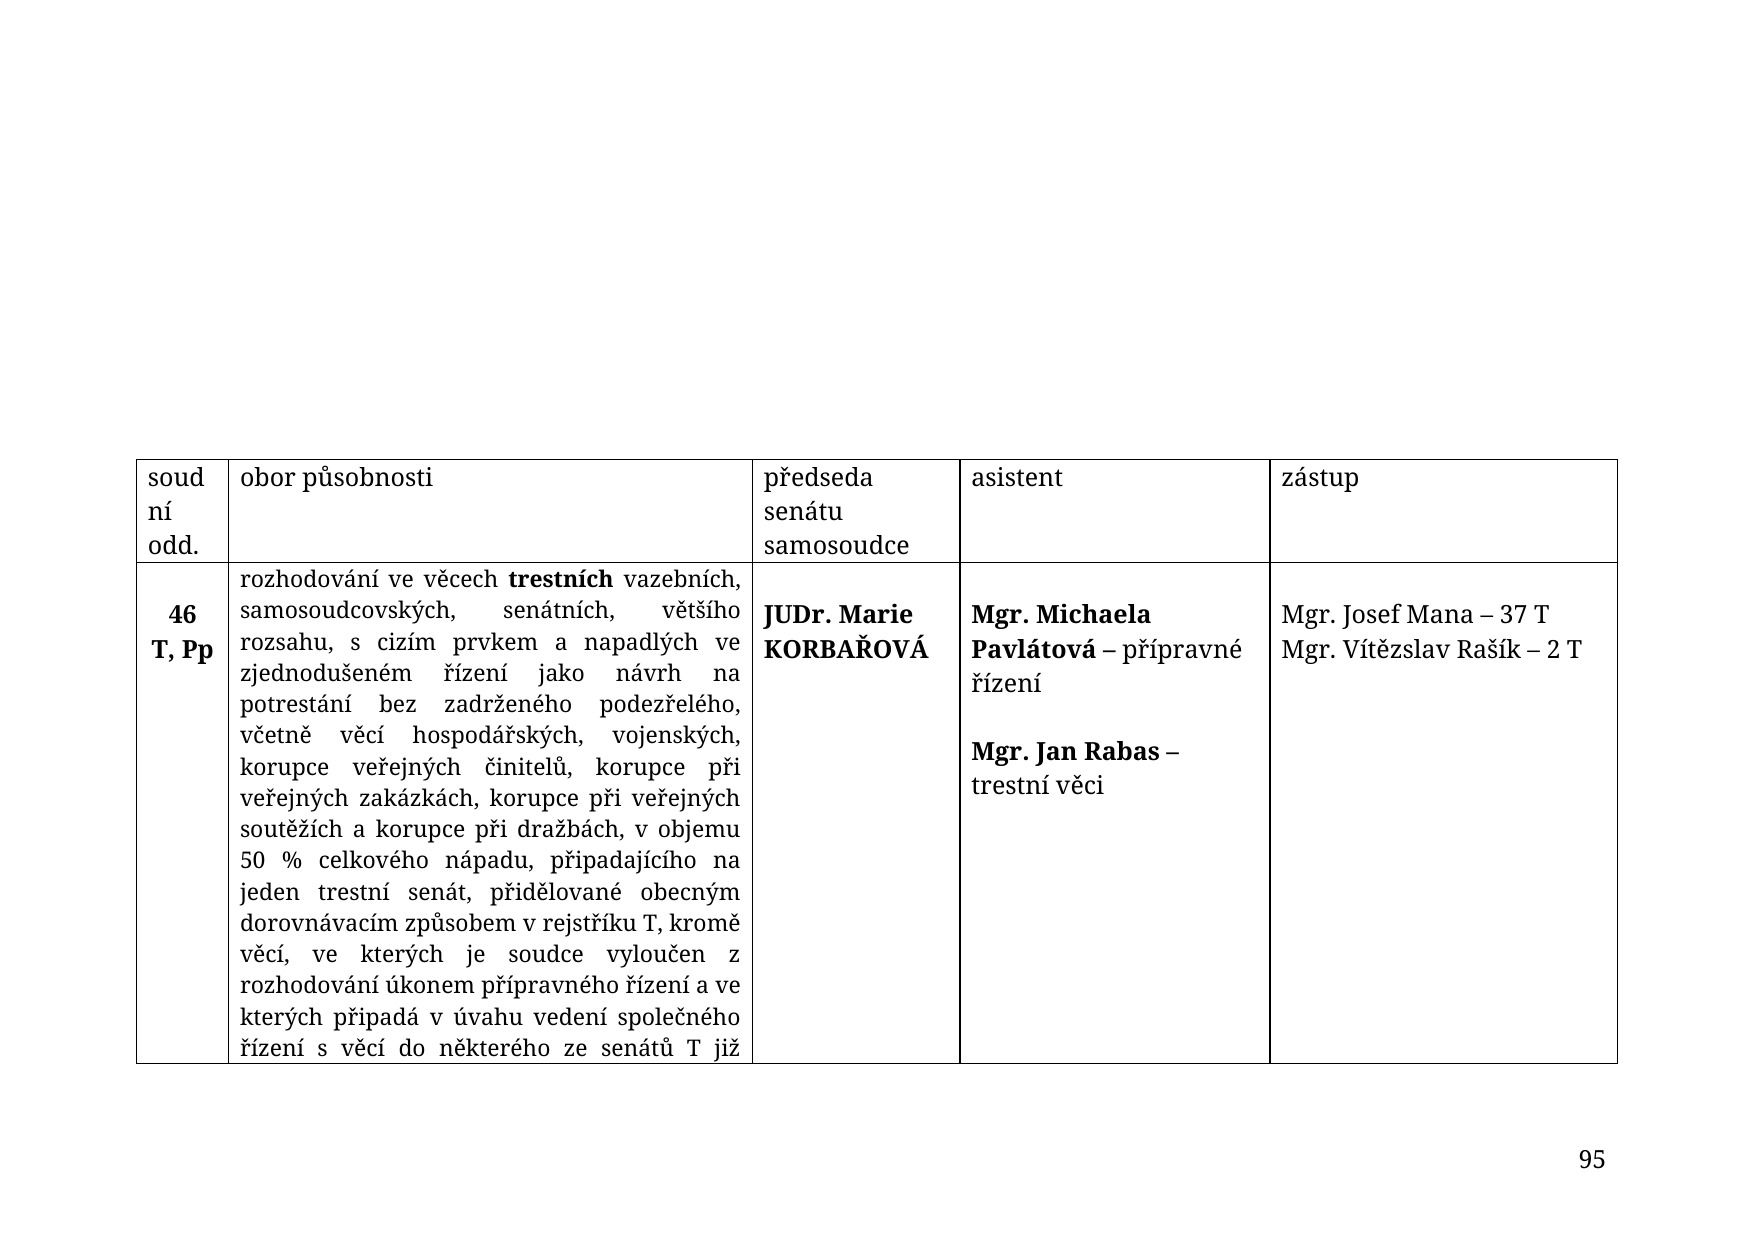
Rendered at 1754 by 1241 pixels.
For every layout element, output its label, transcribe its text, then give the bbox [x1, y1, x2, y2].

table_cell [753, 563, 959, 1063]
table_header předseda senátu samosoudce [753, 460, 959, 562]
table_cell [229, 563, 752, 1063]
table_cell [961, 563, 1269, 1063]
table_header obor působnosti [229, 460, 752, 562]
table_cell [1271, 563, 1617, 1063]
table_header zástup [1271, 460, 1617, 562]
table_header soudní odd. [137, 460, 228, 562]
table_header asistent [961, 460, 1269, 562]
table_cell 46 T, Pp [137, 563, 228, 1063]
